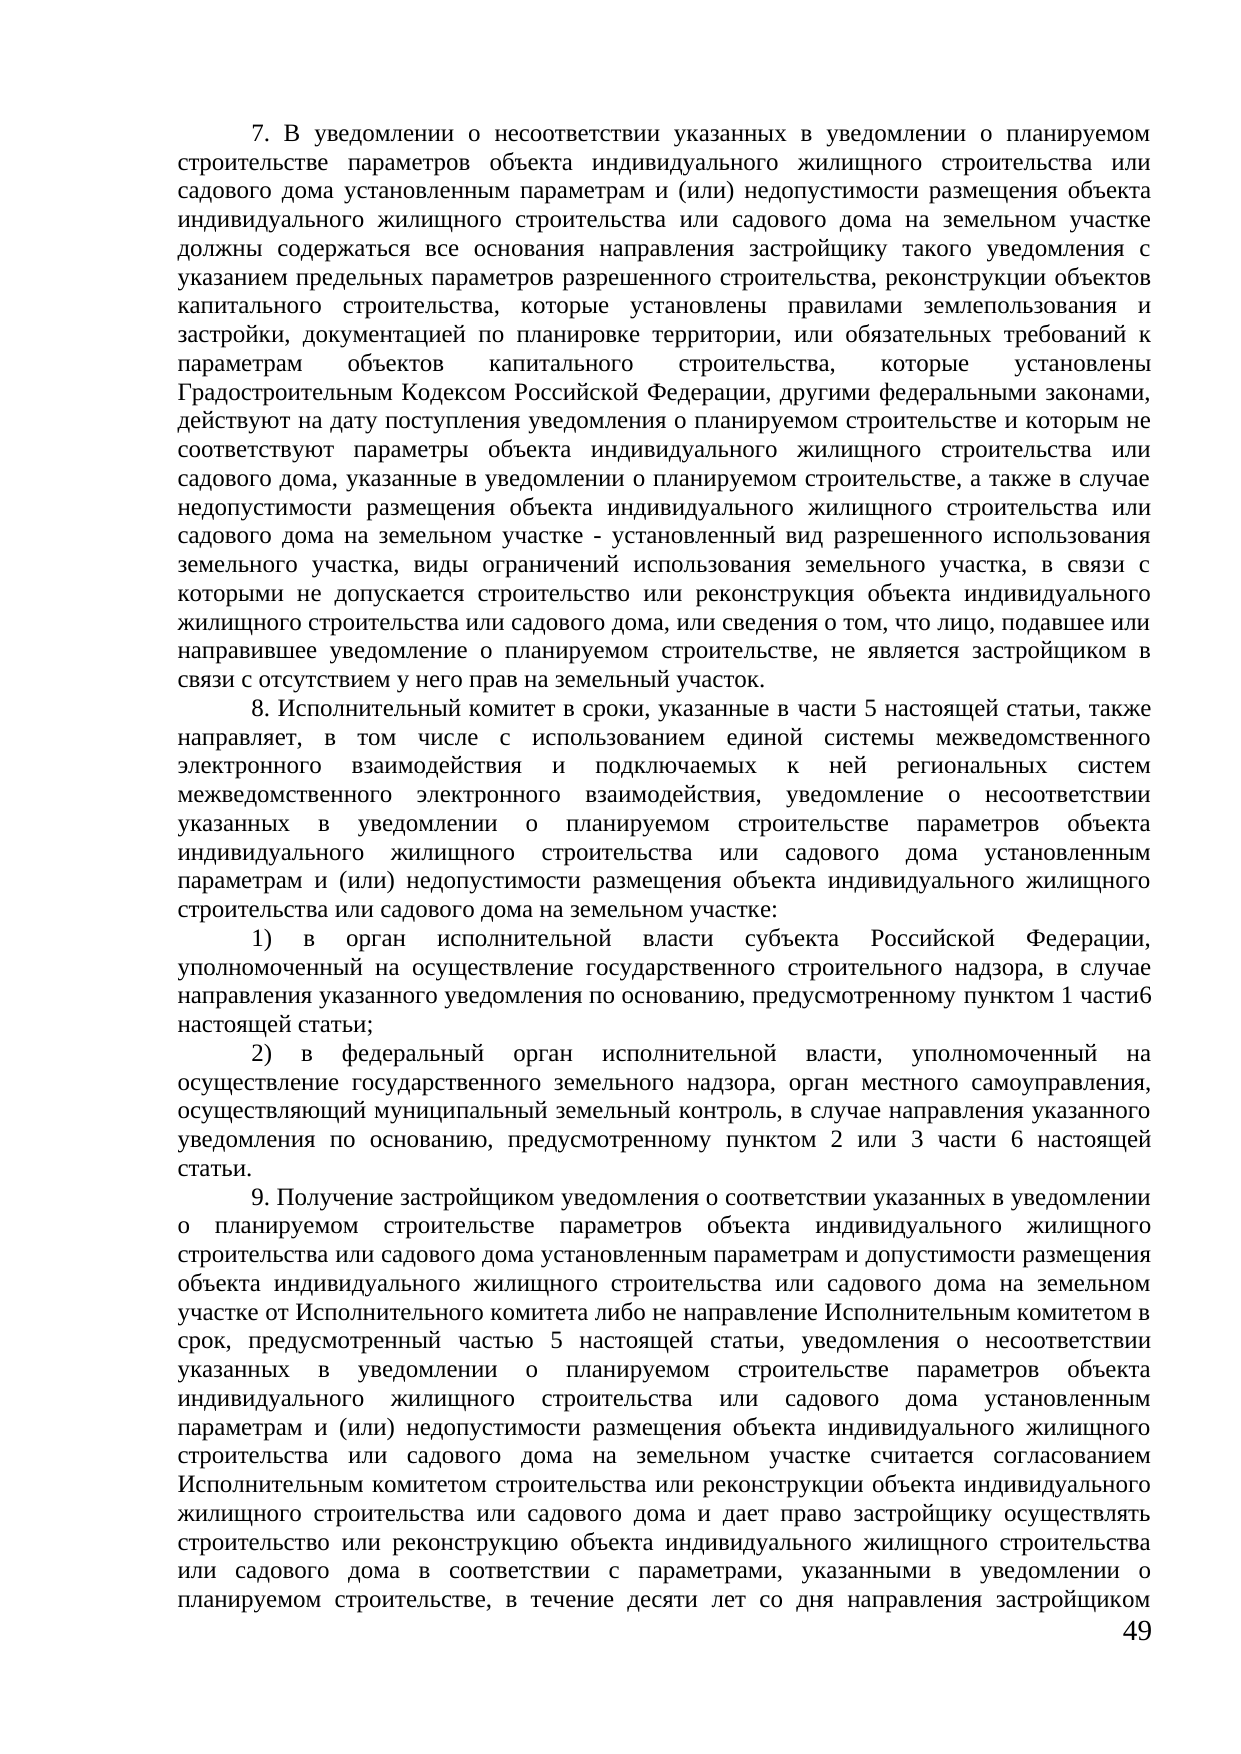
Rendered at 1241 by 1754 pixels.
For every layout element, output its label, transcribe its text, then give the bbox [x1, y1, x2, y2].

text 7. В уведомлении о несоответствии указанных в уведомлении о планируемом строительстве параметров объекта индивидуального жилищного строительства или садового дома установленным параметрам и (или) недопустимости размещения объекта индивидуального жилищного строительства или садового дома на земельном участке должны содержаться все основания направления застройщику такого уведомления с указанием предельных параметров разрешенного строительства, реконструкции объектов капитального строительства, которые установлены правилами землепользования и застройки, документацией по планировке территории, или обязательных требований к параметрам объектов капитального строительства, которые установлены Градостроительным Кодексом Российской Федерации, другими федеральными законами, действуют на дату поступления уведомления о планируемом строительстве и которым не соответствуют параметры объекта индивидуального жилищного строительства или садового дома, указанные в уведомлении о планируемом строительстве, а также в случае недопустимости размещения объекта индивидуального жилищного строительства или садового дома на земельном участке - установленный вид разрешенного использования земельного участка, виды ограничений использования земельного участка, в связи с которыми не допускается строительство или реконструкция объекта индивидуального жилищного строительства или садового дома, или сведения о том, что лицо, подавшее или направившее уведомление о планируемом строительстве, не является застройщиком в связи с отсутствием у него прав на земельный участок. [177, 118, 1152, 693]
text 8. Исполнительный комитет в сроки, указанные в части 5 настоящей статьи, также направляет, в том числе с использованием единой системы межведомственного электронного взаимодействия и подключаемых к ней региональных систем межведомственного электронного взаимодействия, уведомление о несоответствии указанных в уведомлении о планируемом строительстве параметров объекта индивидуального жилищного строительства или садового дома установленным параметрам и (или) недопустимости размещения объекта индивидуального жилищного строительства или садового дома на земельном участке: [177, 693, 1152, 923]
text 2) в федеральный орган исполнительной власти, уполномоченный на осуществление государственного земельного надзора, орган местного самоуправления, осуществляющий муниципальный земельный контроль, в случае направления указанного уведомления по основанию, предусмотренному пунктом 2 или 3 части 6 настоящей статьи. [177, 1038, 1152, 1182]
text 1) в орган исполнительной власти субъекта Российской Федерации, уполномоченный на осуществление государственного строительного надзора, в случае направления указанного уведомления по основанию, предусмотренному пунктом 1 части6 настоящей статьи; [177, 923, 1152, 1038]
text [177, 1182, 1152, 1613]
